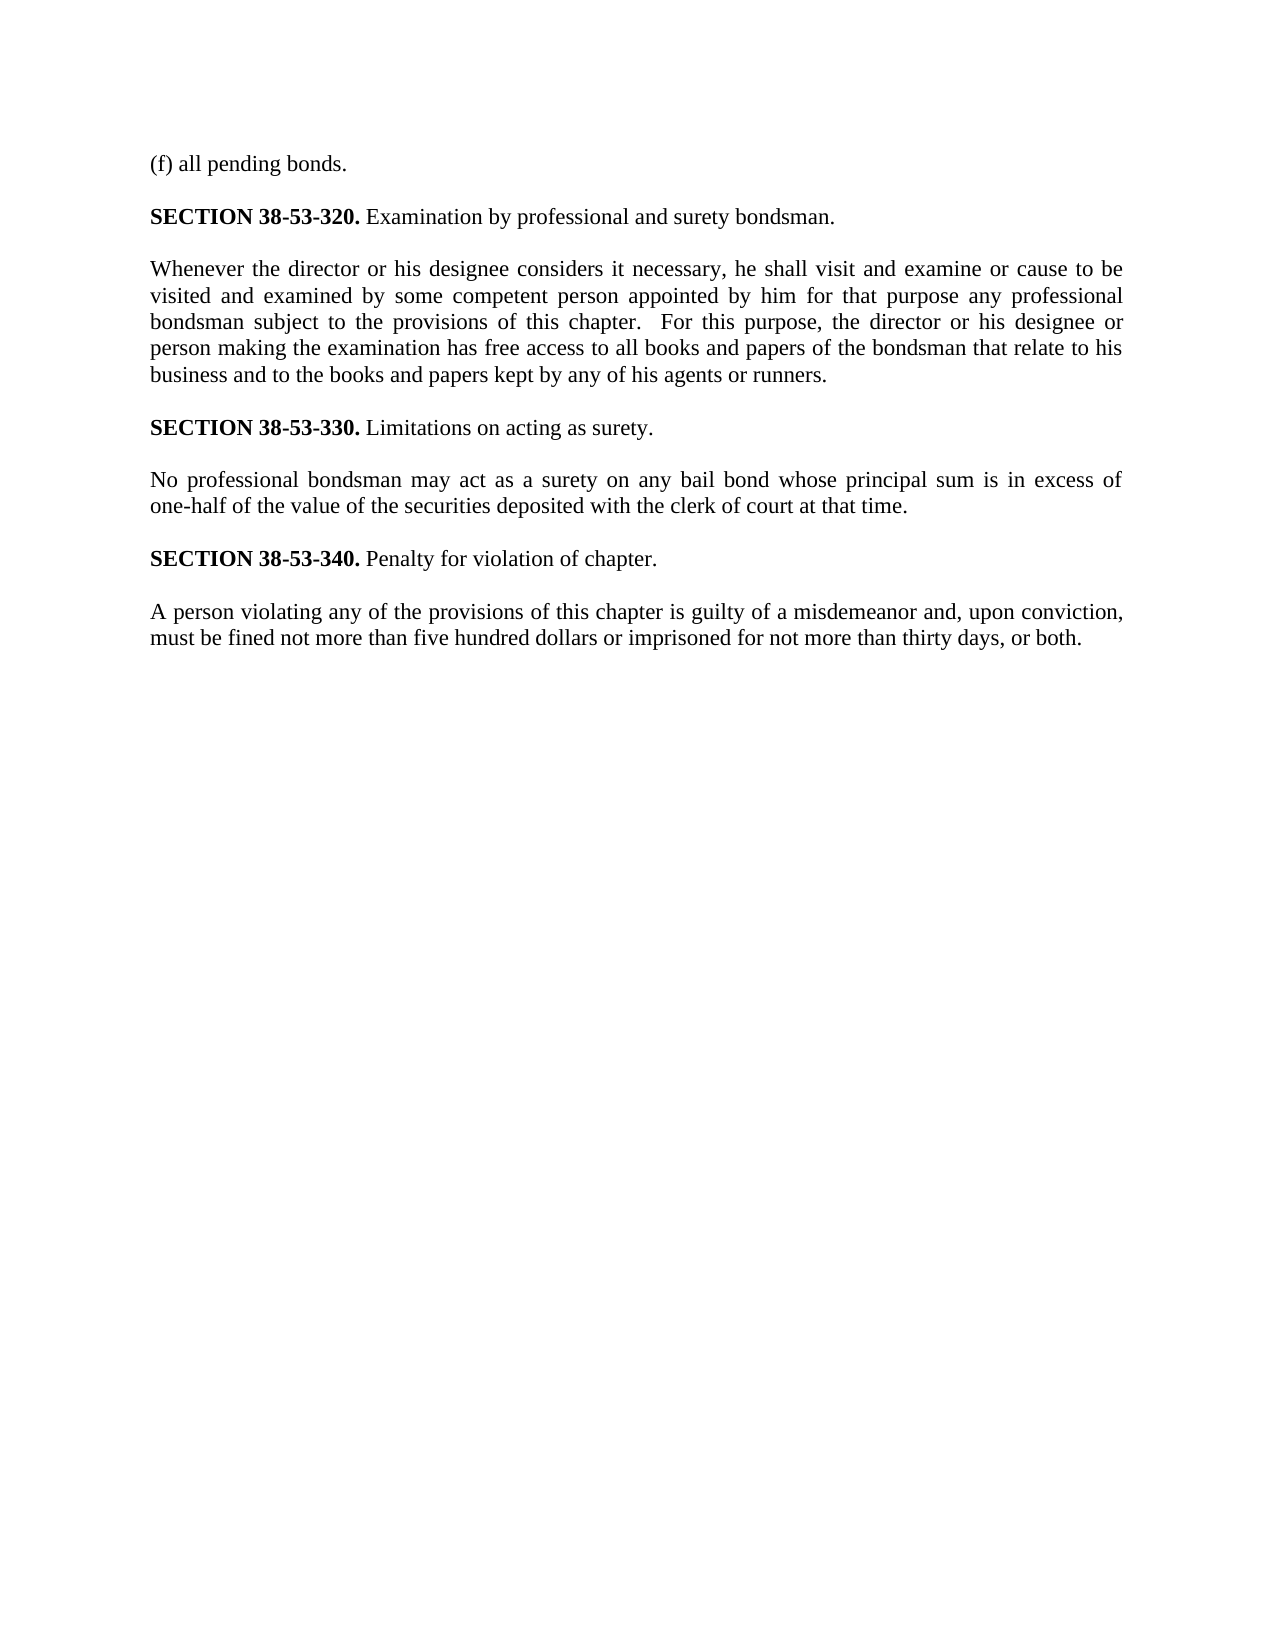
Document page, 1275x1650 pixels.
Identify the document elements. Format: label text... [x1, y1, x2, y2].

text SECTION 38-53-340. Penalty for violation of chapter. [150, 545, 1125, 572]
text No professional bondsman may act as a surety on any bail bond whose principal sum is in excess of one-half of the value of the securities deposited with the clerk of court at that time. [150, 466, 1125, 519]
text SECTION 38-53-330. Limitations on acting as surety. [150, 413, 1125, 440]
text A person violating any of the provisions of this chapter is guilty of a misdemeanor and, upon conviction, must be fined not more than five hundred dollars or imprisoned for not more than thirty days, or both. [150, 598, 1125, 651]
text Whenever the director or his designee considers it necessary, he shall visit and examine or cause to be visited and examined by some competent person appointed by him for that purpose any professional bondsman subject to the provisions of this chapter. For this purpose, the director or his designee or person making the examination has free access to all books and papers of the bondsman that relate to his business and to the books and papers kept by any of his agents or runners. [150, 255, 1125, 387]
text SECTION 38-53-320. Examination by professional and surety bondsman. [150, 203, 1125, 229]
text (f) all pending bonds. [150, 150, 1125, 176]
